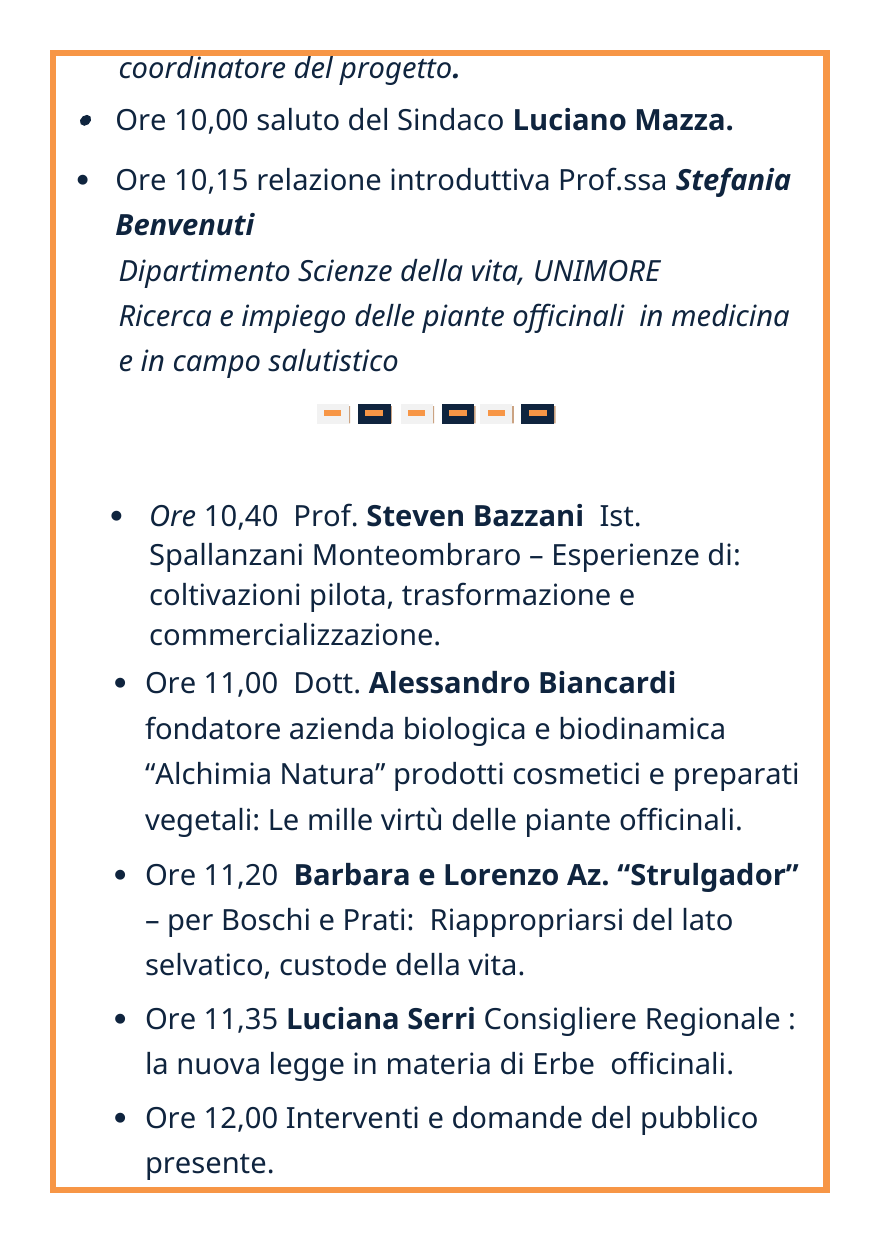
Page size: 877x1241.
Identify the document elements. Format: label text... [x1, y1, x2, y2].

list Ore 11,00 Dott. Alessandro Biancardi fondatore azienda biologica e biodinamica “Alchimia Natura” prodotti cosmetici e preparati vegetali: Le mille virtù delle piante officinali. [115, 662, 800, 839]
text Dipartimento Scienze della vita, UNIMORE [118, 250, 800, 290]
list Ore 11,20 Barbara e Lorenzo Az. “Strulgador” – per Boschi e Prati: Riappropriarsi del lato selvatico, custode della vita. [115, 854, 800, 984]
list Ore 10,00 saluto del Sindaco Luciano Mazza. [78, 99, 800, 139]
text coordinatore del progetto. [118, 56, 800, 87]
list Ore 10,40 Prof. Steven Bazzani Ist. Spallanzani Monteombraro – Esperienze di: coltivazioni pilota, trasformazione e commercializzazione. [111, 495, 800, 654]
list Ore 10,15 relazione introduttiva Prof.ssa Stefania Benvenuti [78, 159, 800, 244]
list Ore 11,35 Luciana Serri Consigliere Regionale : la nuova legge in materia di Erbe officinali. [115, 998, 800, 1083]
text Ricerca e impiego delle piante officinali in medicina e in campo salutistico [118, 295, 800, 379]
list Ore 12,00 Interventi e domande del pubblico presente. [115, 1098, 800, 1182]
